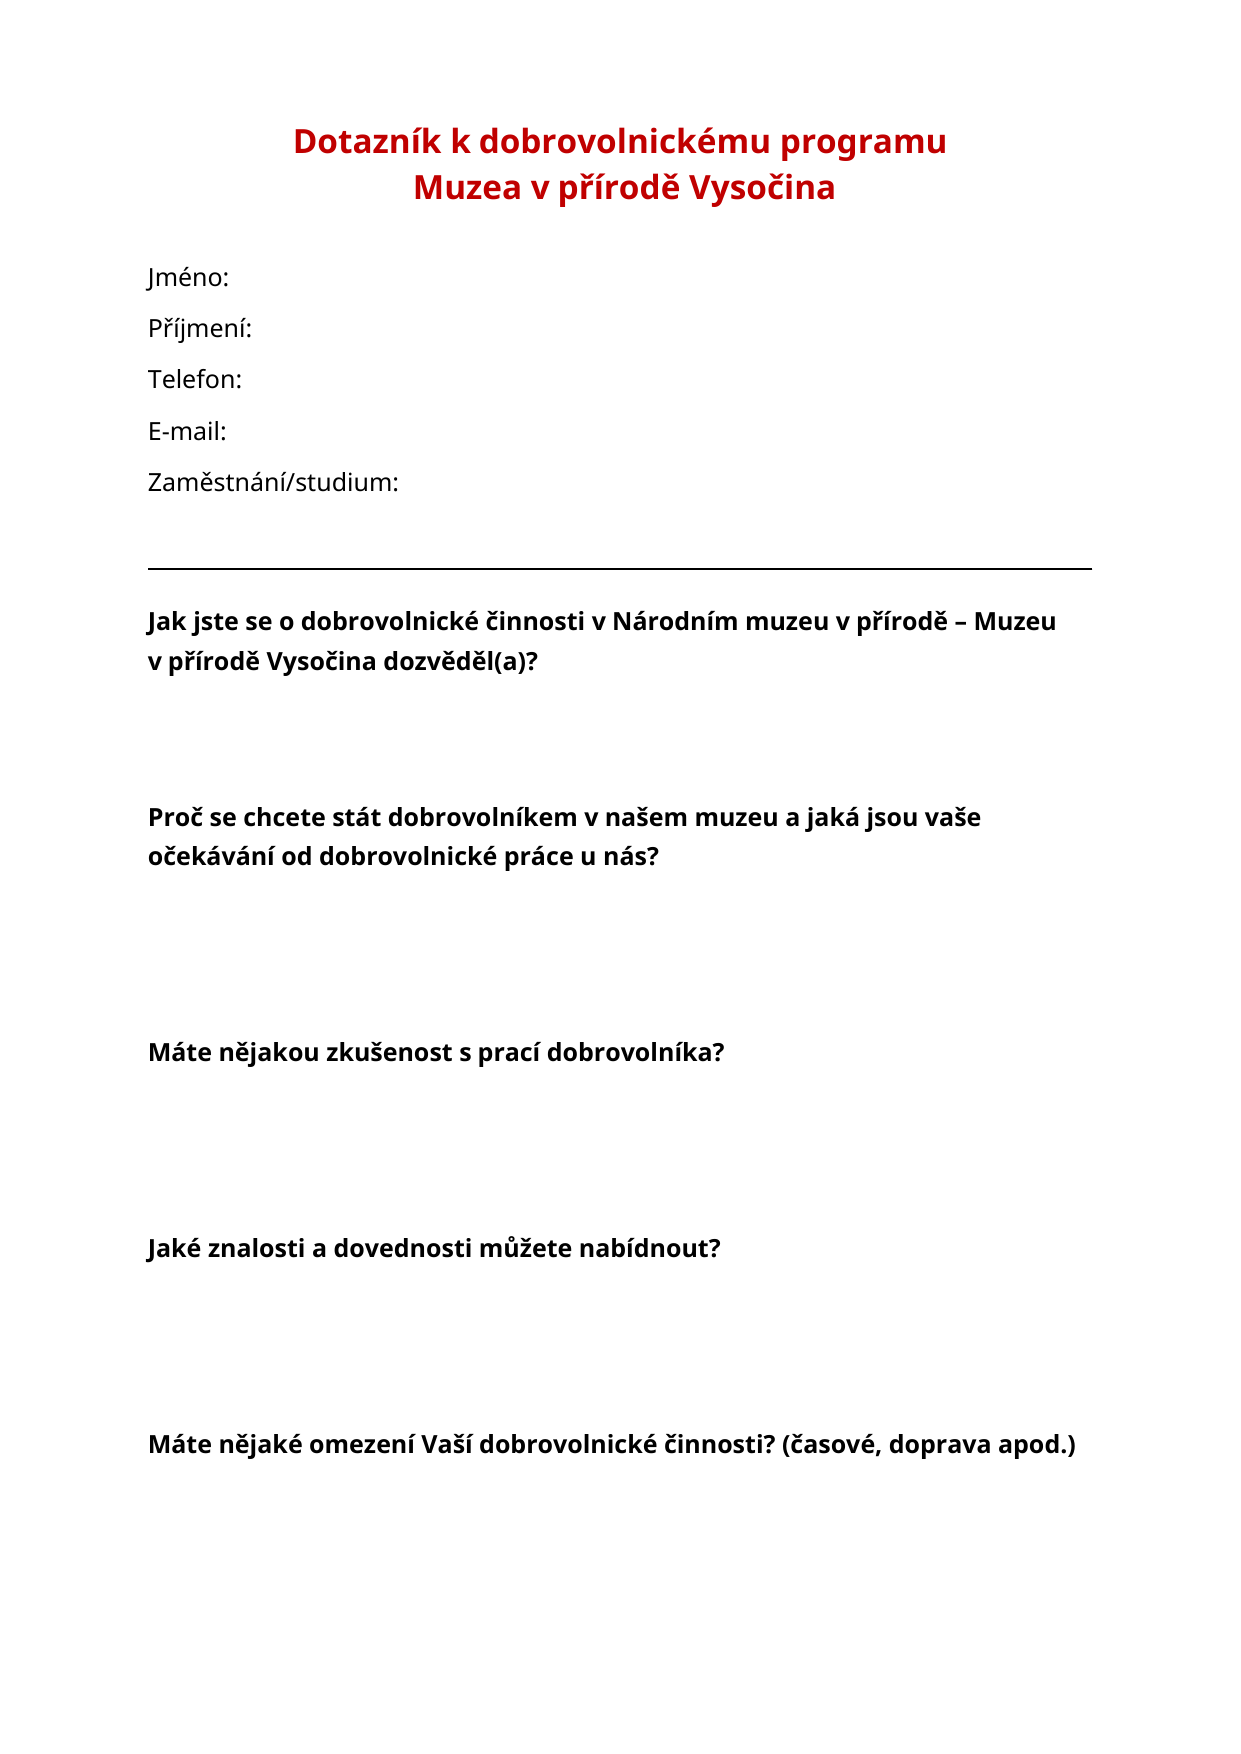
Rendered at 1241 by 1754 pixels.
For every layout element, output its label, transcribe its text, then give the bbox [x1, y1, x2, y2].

text Proč se chcete stát dobrovolníkem v našem muzeu a jaká jsou vaše očekávání od dobrovolnické práce u nás? [148, 800, 1092, 873]
text Jméno: [148, 260, 1092, 294]
text E-mail: [148, 413, 1092, 447]
text Máte nějaké omezení Vaší dobrovolnické činnosti? (časové, doprava apod.) [148, 1427, 1092, 1461]
text Jak jste se o dobrovolnické činnosti v Národním muzeu v přírodě – Muzeu v přírodě Vysočina dozvěděl(a)? [148, 604, 1092, 677]
text Příjmení: [148, 311, 1092, 345]
text Jaké znalosti a dovednosti můžete nabídnout? [148, 1231, 1092, 1265]
text Dotazník k dobrovolnickému programu Muzea v přírodě Vysočina [148, 118, 1092, 209]
text Máte nějakou zkušenost s prací dobrovolníka? [148, 1035, 1092, 1069]
text Zaměstnání/studium: [148, 464, 1092, 498]
text Telefon: [148, 362, 1092, 396]
